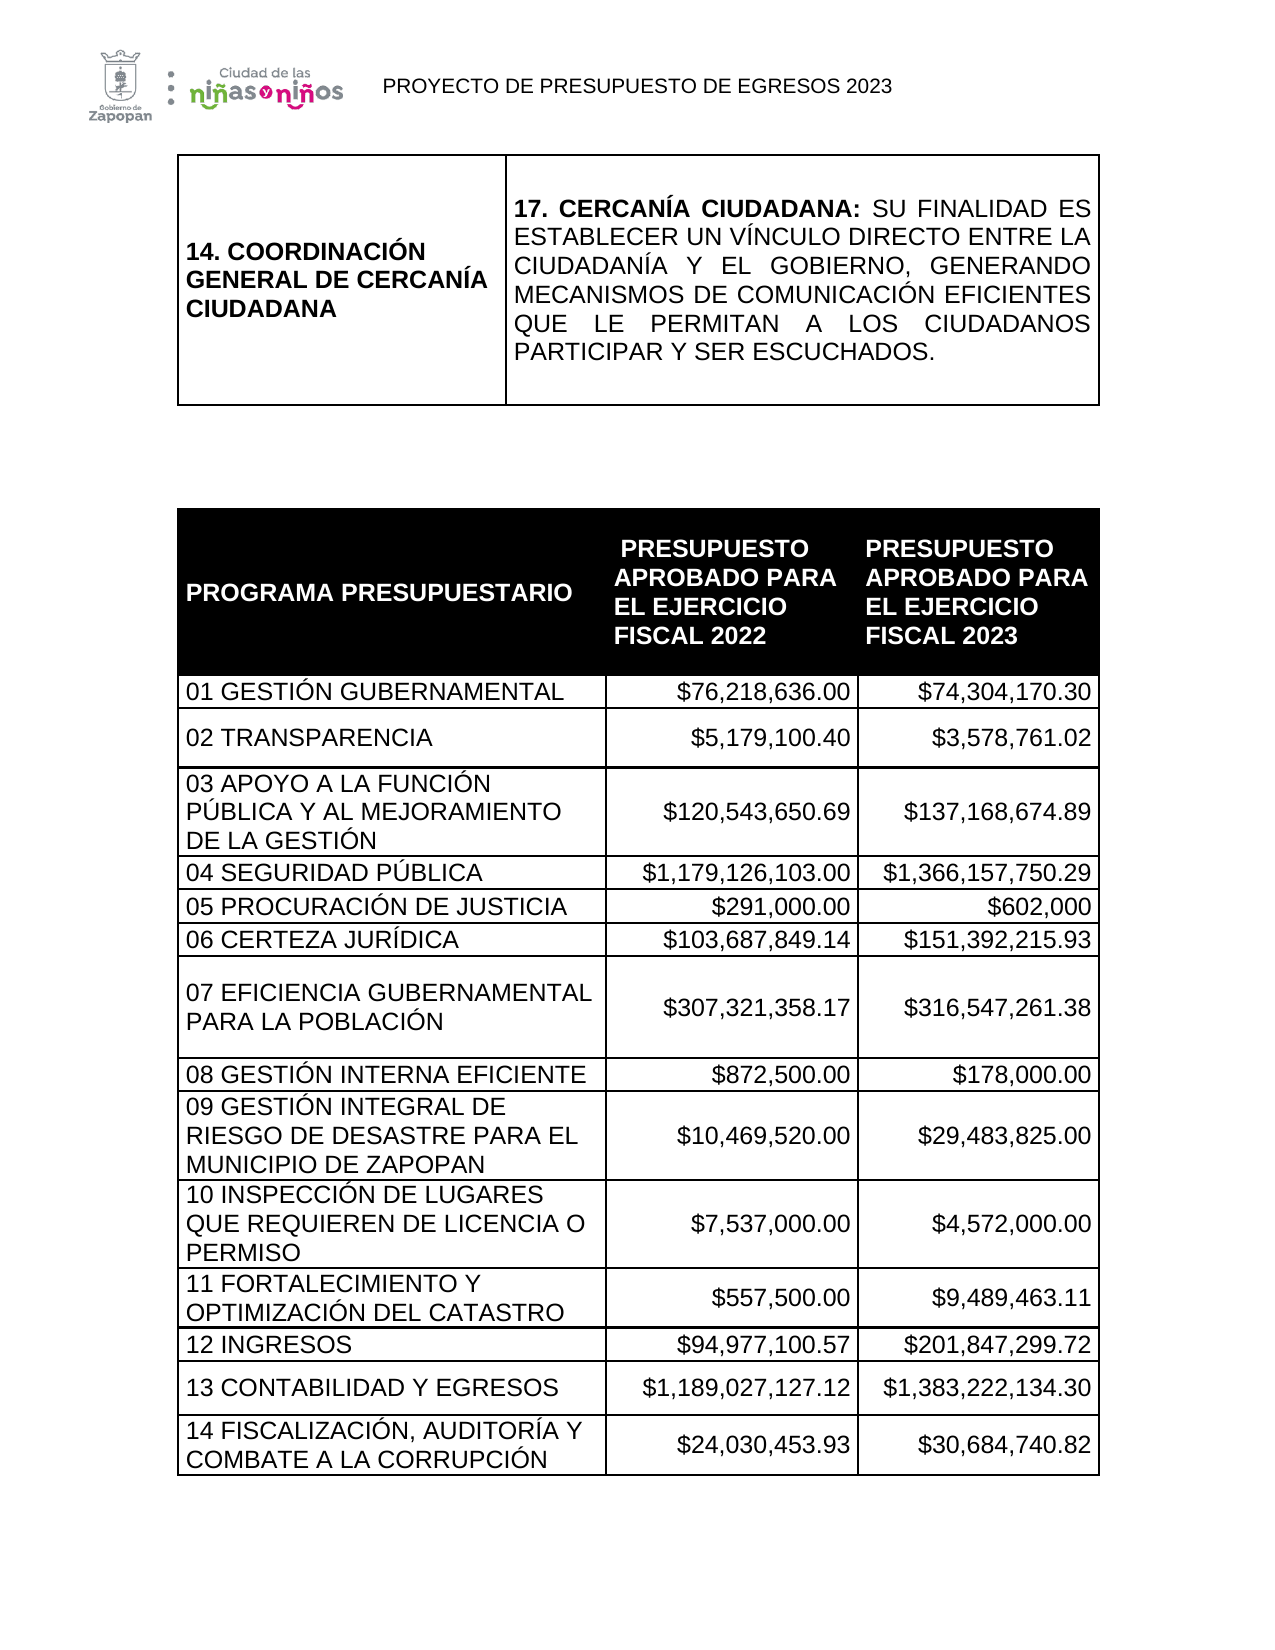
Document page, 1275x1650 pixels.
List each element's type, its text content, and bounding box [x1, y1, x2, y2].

table_cell 11 FORTALECIMIENTO Y OPTIMIZACIÓN DEL CATASTRO [179, 1269, 605, 1326]
table_cell 07 EFICIENCIA GUBERNAMENTAL PARA LA POBLACIÓN [179, 957, 605, 1057]
table_cell 14. COORDINACIÓN GENERAL DE CERCANÍA CIUDADANA [179, 156, 505, 404]
table_header PRESUPUESTO APROBADO PARA EL EJERCICIO FISCAL 2023 [859, 510, 1098, 674]
table_cell 13 CONTABILIDAD Y EGRESOS [179, 1362, 605, 1414]
table_cell $24,030,453.93 [607, 1416, 857, 1473]
table_cell $74,304,170.30 [859, 676, 1098, 707]
table_cell $307,321,358.17 [607, 957, 857, 1057]
table_cell $3,578,761.02 [859, 709, 1098, 766]
table_cell 05 PROCURACIÓN DE JUSTICIA [179, 890, 605, 922]
table_header PRESUPUESTO APROBADO PARA EL EJERCICIO FISCAL 2022 [607, 510, 857, 674]
table_cell $201,847,299.72 [859, 1329, 1098, 1360]
table_cell 14 FISCALIZACIÓN, AUDITORÍA Y COMBATE A LA CORRUPCIÓN [179, 1416, 605, 1473]
table_cell $1,383,222,134.30 [859, 1362, 1098, 1414]
table_cell $1,189,027,127.12 [607, 1362, 857, 1414]
table_cell $120,543,650.69 [607, 769, 857, 855]
table_cell $1,179,126,103.00 [607, 857, 857, 888]
table_cell $316,547,261.38 [859, 957, 1098, 1057]
picture [83, 48, 403, 124]
table_cell $76,218,636.00 [607, 676, 857, 707]
table_cell $557,500.00 [607, 1269, 857, 1326]
table_cell $10,469,520.00 [607, 1092, 857, 1178]
table_cell $4,572,000.00 [859, 1181, 1098, 1267]
table_cell $291,000.00 [607, 890, 857, 922]
table_cell 17. CERCANÍA CIUDADANA: SU FINALIDAD ES ESTABLECER UN VÍNCULO DIRECTO ENTRE LA CIUDADANÍA Y EL GOBIERNO, GENERANDO MECANISMOS DE COMUNICACIÓN EFICIENTES QUE LE PERMITAN A LOS CIUDADANOS PARTICIPAR Y SER ESCUCHADOS. [507, 156, 1098, 404]
table_cell $9,489,463.11 [859, 1269, 1098, 1326]
table_cell $103,687,849.14 [607, 924, 857, 955]
table_cell $5,179,100.40 [607, 709, 857, 766]
table_cell $1,366,157,750.29 [859, 857, 1098, 888]
table_cell 12 INGRESOS [179, 1329, 605, 1360]
table_cell $94,977,100.57 [607, 1329, 857, 1360]
table_cell $178,000.00 [859, 1059, 1098, 1090]
table_cell 08 GESTIÓN INTERNA EFICIENTE [179, 1059, 605, 1090]
table_cell 06 CERTEZA JURÍDICA [179, 924, 605, 955]
table_cell $137,168,674.89 [859, 769, 1098, 855]
table_cell $7,537,000.00 [607, 1181, 857, 1267]
table_cell $602,000 [859, 890, 1098, 922]
table_cell 10 INSPECCIÓN DE LUGARES QUE REQUIEREN DE LICENCIA O PERMISO [179, 1181, 605, 1267]
table_cell 09 GESTIÓN INTEGRAL DE RIESGO DE DESASTRE PARA EL MUNICIPIO DE ZAPOPAN [179, 1092, 605, 1178]
table_cell $30,684,740.82 [859, 1416, 1098, 1473]
table_cell 04 SEGURIDAD PÚBLICA [179, 857, 605, 888]
table_cell 03 APOYO A LA FUNCIÓN PÚBLICA Y AL MEJORAMIENTO DE LA GESTIÓN [179, 769, 605, 855]
table_cell 02 TRANSPARENCIA [179, 709, 605, 766]
table_cell $872,500.00 [607, 1059, 857, 1090]
table_cell $151,392,215.93 [859, 924, 1098, 955]
table_cell 01 GESTIÓN GUBERNAMENTAL [179, 676, 605, 707]
table_header PROGRAMA PRESUPUESTARIO [179, 510, 605, 674]
table_cell $29,483,825.00 [859, 1092, 1098, 1178]
